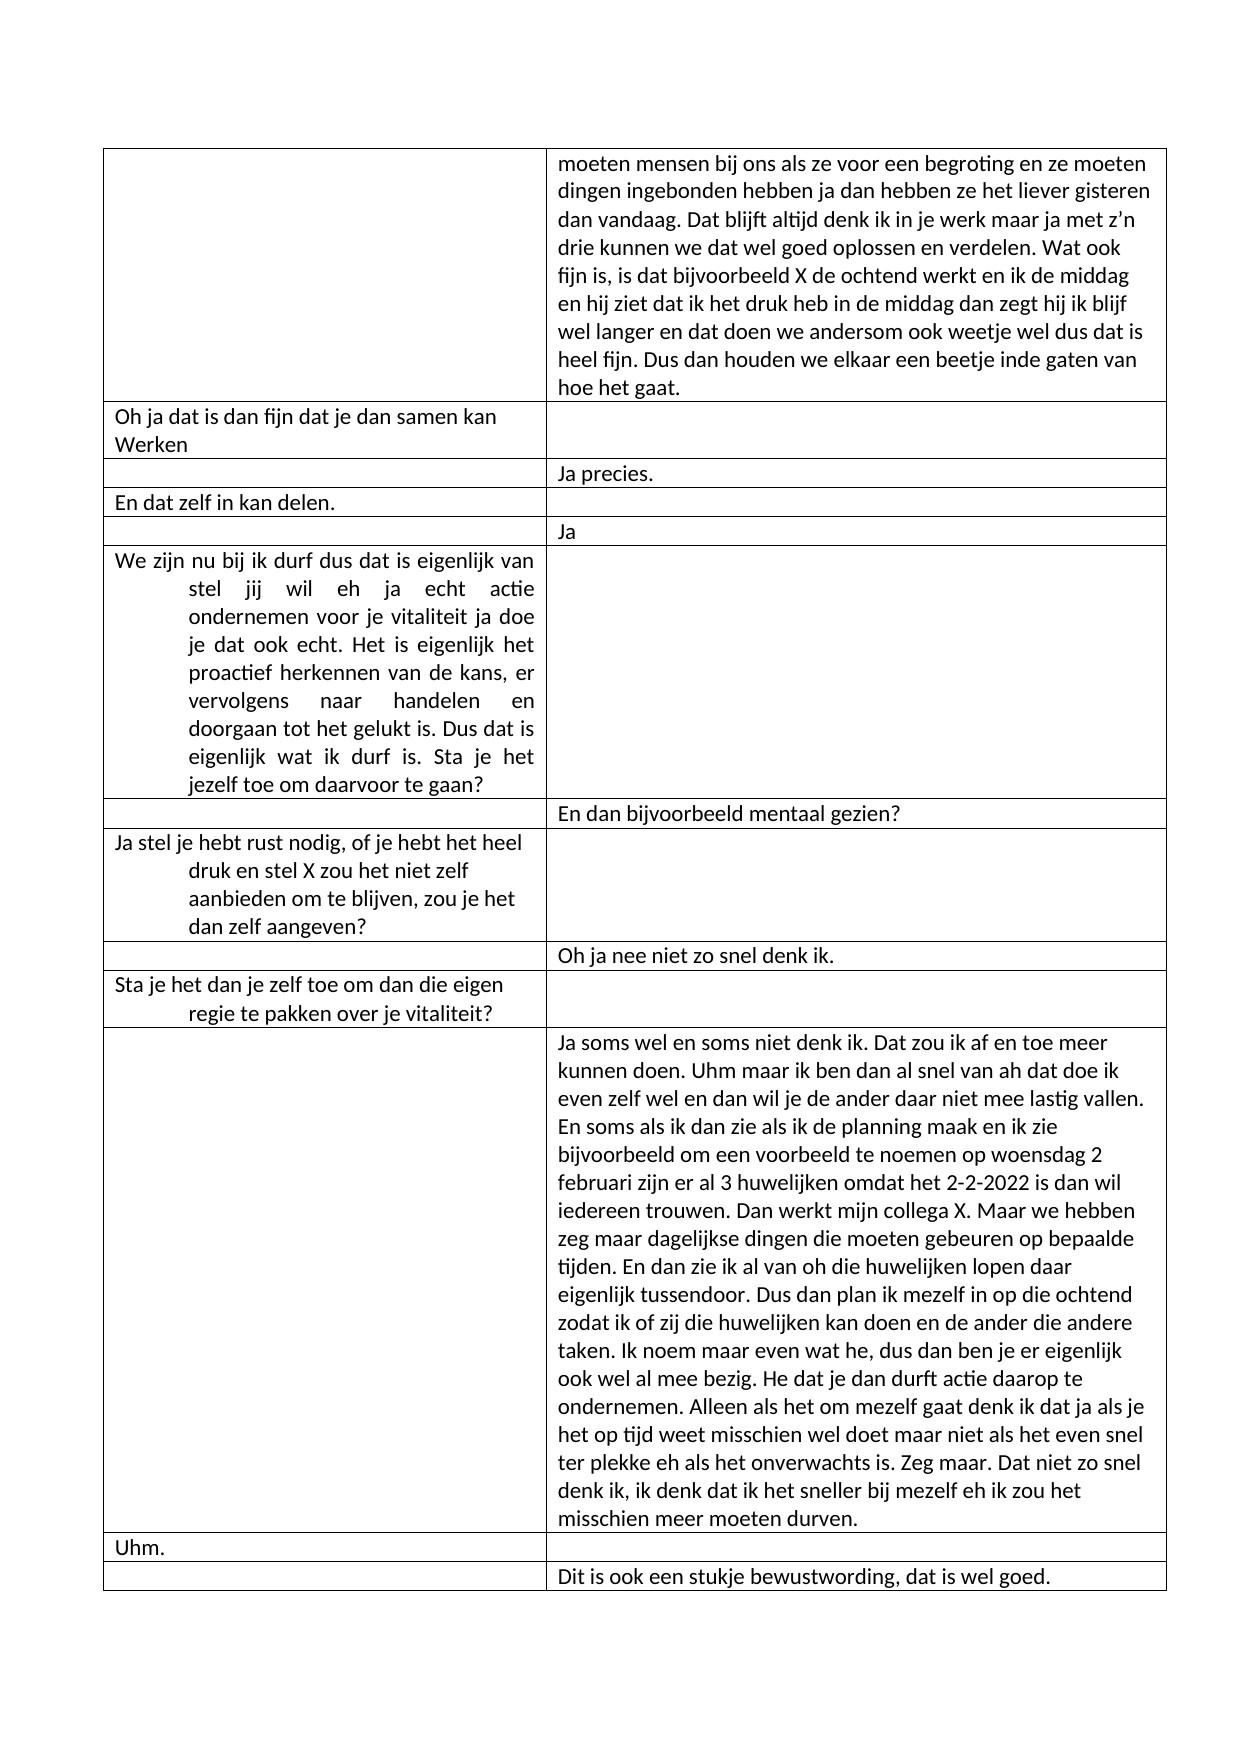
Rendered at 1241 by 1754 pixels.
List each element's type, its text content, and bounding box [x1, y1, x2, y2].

table_cell Ja [547, 517, 1166, 545]
table_cell [104, 799, 546, 827]
table_cell Sta je het dan je zelf toe om dan die eigen regie te pakken over je vitaliteit? [104, 971, 546, 1027]
table_cell [104, 942, 546, 969]
table_cell [547, 546, 1166, 798]
table_cell We zijn nu bij ik durf dus dat is eigenlijk van stel jij wil eh ja echt actie ondernemen voor je vitaliteit ja doe je dat ook echt. Het is eigenlijk het proactief herkennen van de kans, er vervolgens naar handelen en doorgaan tot het gelukt is. Dus dat is eigenlijk wat ik durf is. Sta je het jezelf toe om daarvoor te gaan? [104, 546, 546, 798]
table_cell [104, 149, 546, 401]
table_cell En dan bijvoorbeeld mentaal gezien? [547, 799, 1166, 827]
table_cell [547, 1533, 1166, 1561]
table_cell Oh ja nee niet zo snel denk ik. [547, 942, 1166, 969]
table_cell Ja precies. [547, 459, 1166, 487]
table_cell [547, 971, 1166, 1027]
table_cell [104, 1562, 546, 1590]
table_cell Ja stel je hebt rust nodig, of je hebt het heel druk en stel X zou het niet zelf aanbieden om te blijven, zou je het dan zelf aangeven? [104, 829, 546, 941]
table_cell [104, 1028, 546, 1532]
table_cell Uhm. [104, 1533, 546, 1561]
table_cell [547, 488, 1166, 516]
table_cell [547, 402, 1166, 458]
table_cell Oh ja dat is dan fijn dat je dan samen kan Werken [104, 402, 546, 458]
table_cell [547, 829, 1166, 941]
table_cell Ja soms wel en soms niet denk ik. Dat zou ik af en toe meer kunnen doen. Uhm maar ik ben dan al snel van ah dat doe ik even zelf wel en dan wil je de ander daar niet mee lastig vallen. En soms als ik dan zie als ik de planning maak en ik zie bijvoorbeeld om een voorbeeld te noemen op woensdag 2 februari zijn er al 3 huwelijken omdat het 2-2-2022 is dan wil iedereen trouwen. Dan werkt mijn collega X. Maar we hebben zeg maar dagelijkse dingen die moeten gebeuren op bepaalde tijden. En dan zie ik al van oh die huwelijken lopen daar eigenlijk tussendoor. Dus dan plan ik mezelf in op die ochtend zodat ik of zij die huwelijken kan doen en de ander die andere taken. Ik noem maar even wat he, dus dan ben je er eigenlijk ook wel al mee bezig. He dat je dan durft actie daarop te ondernemen. Alleen als het om mezelf gaat denk ik dat ja als je het op tijd weet misschien wel doet maar niet als het even snel ter plekke eh als het onverwachts is. Zeg maar. Dat niet zo snel denk ik, ik denk dat ik het sneller bij mezelf eh ik zou het misschien meer moeten durven. [547, 1028, 1166, 1532]
table_cell [104, 459, 546, 487]
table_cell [547, 149, 1166, 401]
table_cell En dat zelf in kan delen. [104, 488, 546, 516]
table_cell [104, 517, 546, 545]
table_cell Dit is ook een stukje bewustwording, dat is wel goed. [547, 1562, 1166, 1590]
